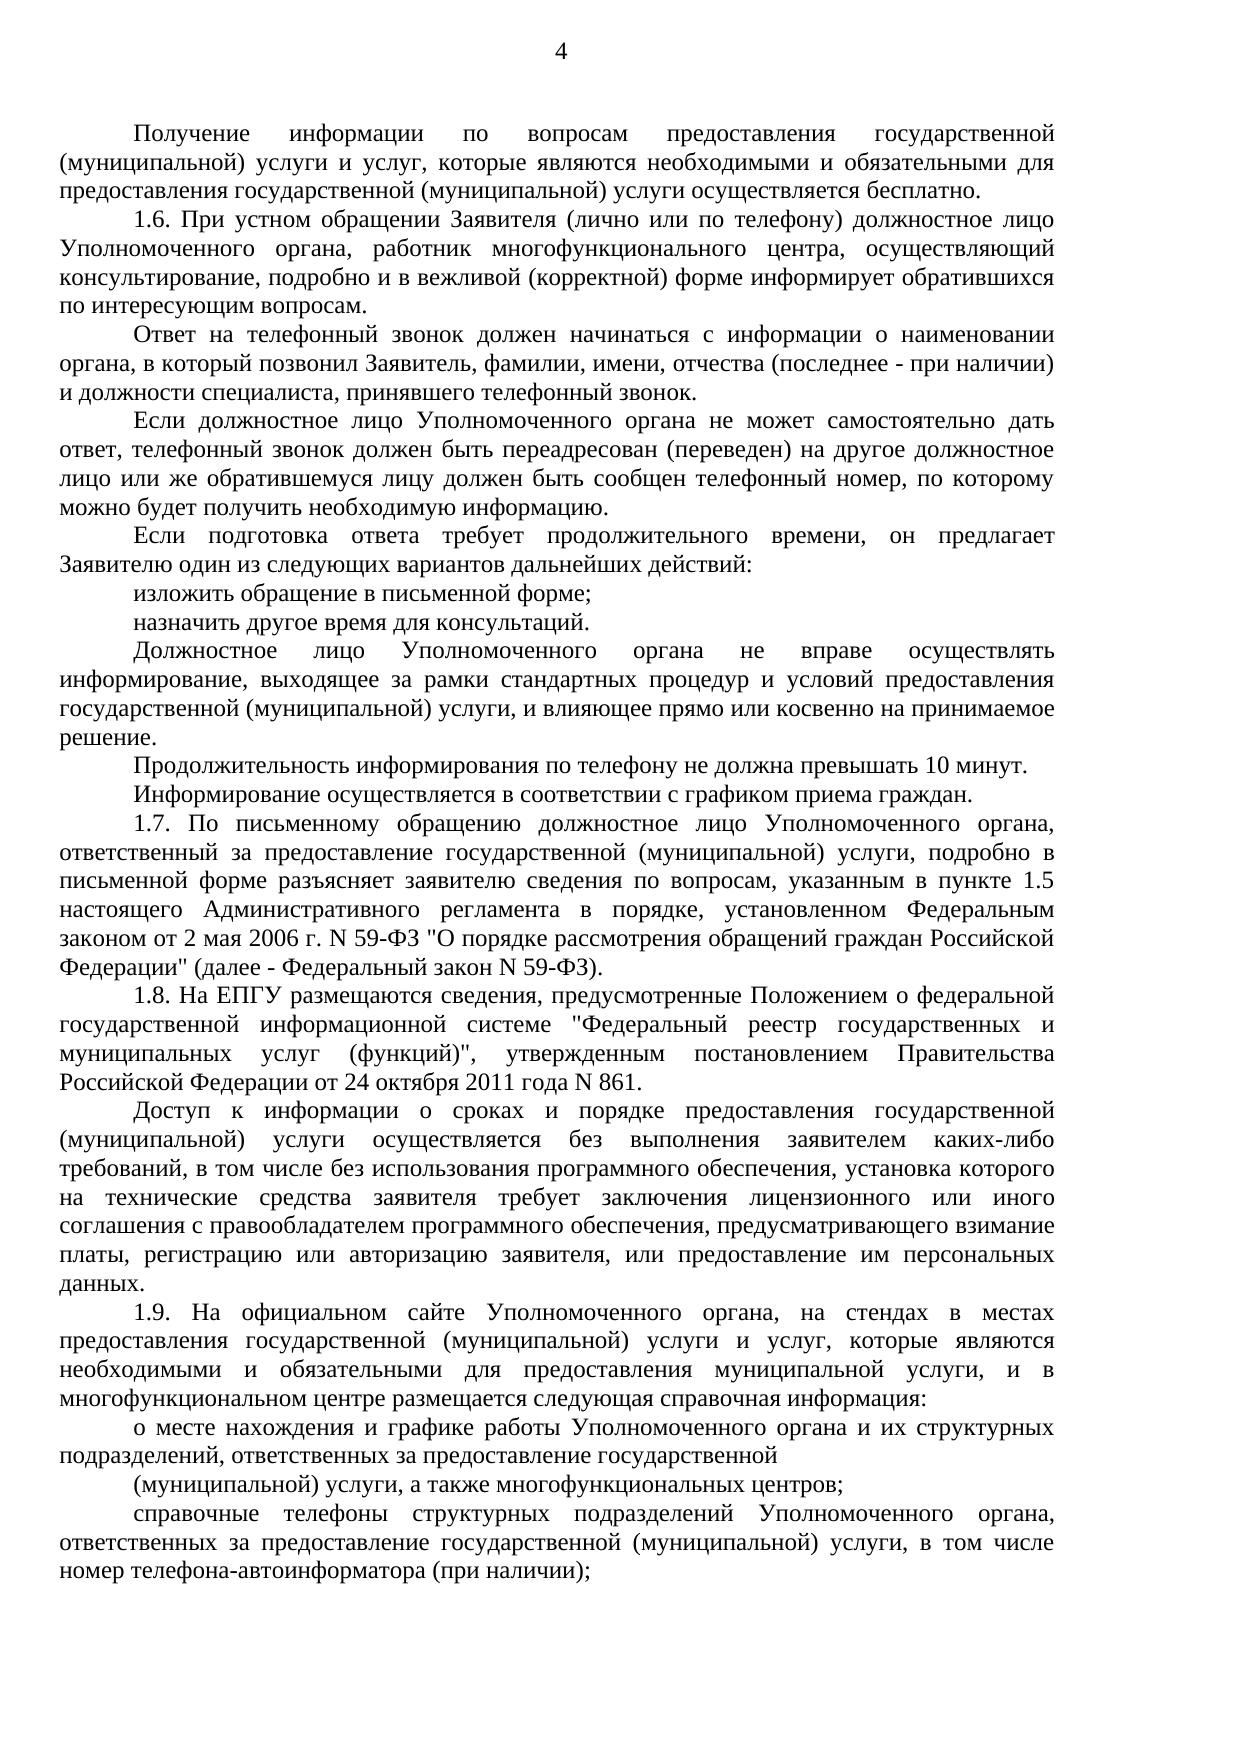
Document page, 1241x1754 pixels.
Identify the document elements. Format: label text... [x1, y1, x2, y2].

text Получение информации по вопросам предоставления государственной (муниципальной) услуги и услуг, которые являются необходимыми и обязательными для предоставления государственной (муниципальной) услуги осуществляется бесплатно. [59, 118, 1056, 204]
text Должностное лицо Уполномоченного органа не вправе осуществлять информирование, выходящее за рамки стандартных процедур и условий предоставления государственной (муниципальной) услуги, и влияющее прямо или косвенно на принимаемое решение. [59, 636, 1056, 751]
text Доступ к информации о сроках и порядке предоставления государственной (муниципальной) услуги осуществляется без выполнения заявителем каких-либо требований, в том числе без использования программного обеспечения, установка которого на технические средства заявителя требует заключения лицензионного или иного соглашения с правообладателем программного обеспечения, предусматривающего взимание платы, регистрацию или авторизацию заявителя, или предоставление им персональных данных. [59, 1096, 1056, 1297]
text о месте нахождения и графике работы Уполномоченного органа и их структурных подразделений, ответственных за предоставление государственной [59, 1412, 1056, 1469]
text Информирование осуществляется в соответствии с графиком приема граждан. [59, 779, 1056, 808]
text справочные телефоны структурных подразделений Уполномоченного органа, ответственных за предоставление государственной (муниципальной) услуги, в том числе номер телефона-автоинформатора (при наличии); [59, 1498, 1056, 1584]
text 1.6. При устном обращении Заявителя (лично или по телефону) должностное лицо Уполномоченного органа, работник многофункционального центра, осуществляющий консультирование, подробно и в вежливой (корректной) форме информирует обратившихся по интересующим вопросам. [59, 204, 1056, 319]
text 1.8. На ЕПГУ размещаются сведения, предусмотренные Положением о федеральной государственной информационной системе "Федеральный реестр государственных и муниципальных услуг (функций)", утвержденным постановлением Правительства Российской Федерации от 24 октября 2011 года N 861. [59, 981, 1056, 1096]
text Если подготовка ответа требует продолжительного времени, он предлагает Заявителю один из следующих вариантов дальнейших действий: [59, 521, 1056, 578]
text назначить другое время для консультаций. [59, 607, 1056, 636]
text Ответ на телефонный звонок должен начинаться с информации о наименовании органа, в который позвонил Заявитель, фамилии, имени, отчества (последнее - при наличии) и должности специалиста, принявшего телефонный звонок. [59, 319, 1056, 406]
text (муниципальной) услуги, а также многофункциональных центров; [59, 1469, 1056, 1498]
text 1.9. На официальном сайте Уполномоченного органа, на стендах в местах предоставления государственной (муниципальной) услуги и услуг, которые являются необходимыми и обязательными для предоставления муниципальной услуги, и в многофункциональном центре размещается следующая справочная информация: [59, 1297, 1056, 1412]
text изложить обращение в письменной форме; [59, 578, 1056, 607]
text 1.7. По письменному обращению должностное лицо Уполномоченного органа, ответственный за предоставление государственной (муниципальной) услуги, подробно в письменной форме разъясняет заявителю сведения по вопросам, указанным в пункте 1.5 настоящего Административного регламента в порядке, установленном Федеральным законом от 2 мая 2006 г. N 59-ФЗ "О порядке рассмотрения обращений граждан Российской Федерации" (далее - Федеральный закон N 59-ФЗ). [59, 808, 1056, 981]
text Если должностное лицо Уполномоченного органа не может самостоятельно дать ответ, телефонный звонок должен быть переадресован (переведен) на другое должностное лицо или же обратившемуся лицу должен быть сообщен телефонный номер, по которому можно будет получить необходимую информацию. [59, 406, 1056, 521]
text Продолжительность информирования по телефону не должна превышать 10 минут. [59, 751, 1056, 779]
